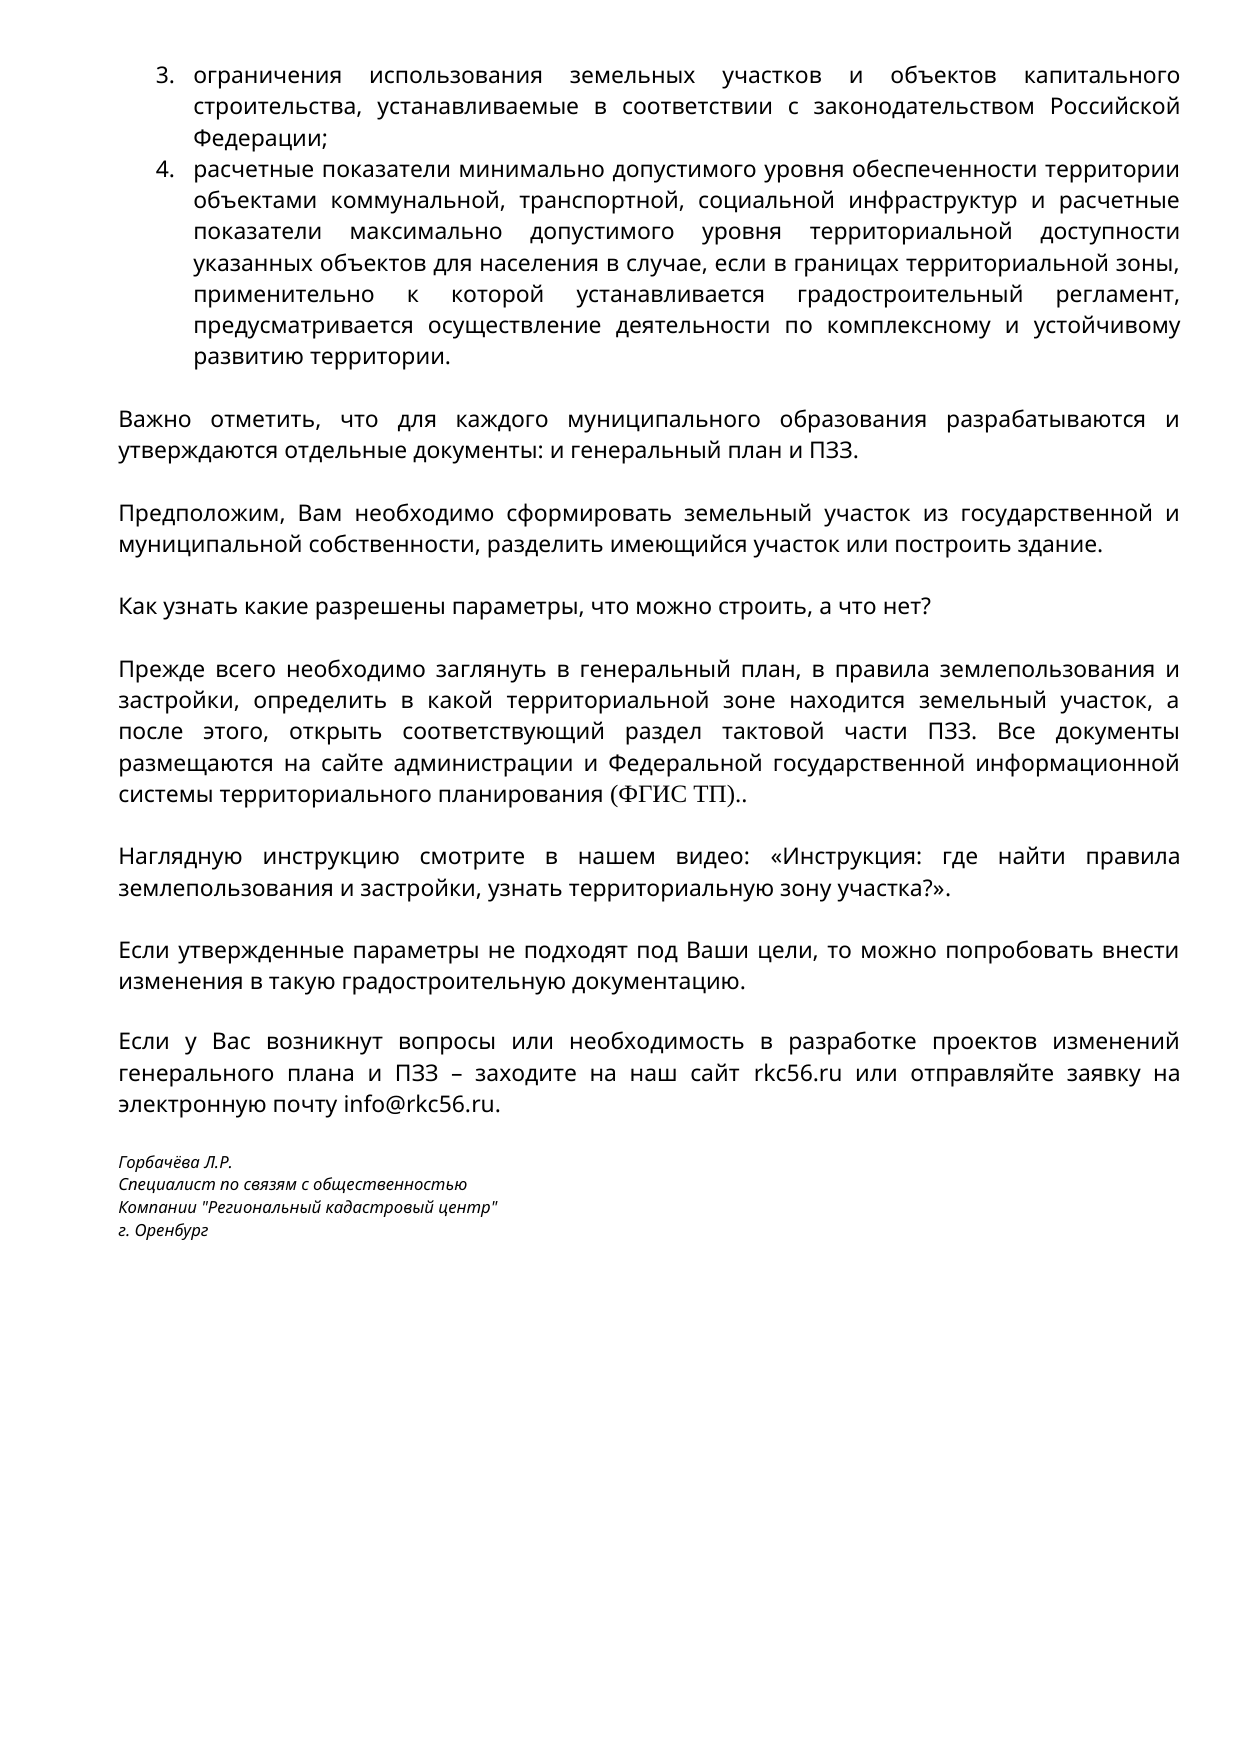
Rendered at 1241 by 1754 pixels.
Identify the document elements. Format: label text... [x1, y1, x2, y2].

text Если у Вас возникнут вопросы или необходимость в разработке проектов изменений генерального плана и ПЗЗ – заходите на наш сайт rkc56.ru или отправляйте заявку на электронную почту info@rkc56.ru. [118, 1025, 1181, 1119]
text Если утвержденные параметры не подходят под Ваши цели, то можно попробовать внести изменения в такую градостроительную документацию. [118, 934, 1181, 997]
text Важно отметить, что для каждого муниципального образования разрабатываются и утверждаются отдельные документы: и генеральный план и ПЗЗ. [118, 403, 1181, 465]
text Компании "Региональный кадастровый центр" [118, 1196, 1181, 1218]
list ограничения использования земельных участков и объектов капитального строительства, устанавливаемые в соответствии с законодательством Российской Федерации; [156, 59, 1181, 153]
text Горбачёва Л.Р. [118, 1150, 1181, 1173]
text Специалист по связям с общественностью [118, 1173, 1181, 1196]
list расчетные показатели минимально допустимого уровня обеспеченности территории объектами коммунальной, транспортной, социальной инфраструктур и расчетные показатели максимально допустимого уровня территориальной доступности указанных объектов для населения в случае, если в границах территориальной зоны, применительно к которой устанавливается градостроительный регламент, предусматривается осуществление деятельности по комплексному и устойчивому развитию территории. [156, 153, 1181, 372]
text Предположим, Вам необходимо сформировать земельный участок из государственной и муниципальной собственности, разделить имеющийся участок или построить здание. [118, 497, 1181, 559]
text Прежде всего необходимо заглянуть в генеральный план, в правила землепользования и застройки, определить в какой территориальной зоне находится земельный участок, а после этого, открыть соответствующий раздел тактовой части ПЗЗ. Все документы размещаются на сайте администрации и Федеральной государственной информационной системы территориального планирования (ФГИС ТП).. [118, 653, 1181, 809]
text г. Оренбург [118, 1218, 1181, 1241]
text Как узнать какие разрешены параметры, что можно строить, а что нет? [118, 590, 1181, 622]
text Наглядную инструкцию смотрите в нашем видео: «Инструкция: где найти правила землепользования и застройки, узнать территориальную зону участка?». [118, 840, 1181, 903]
